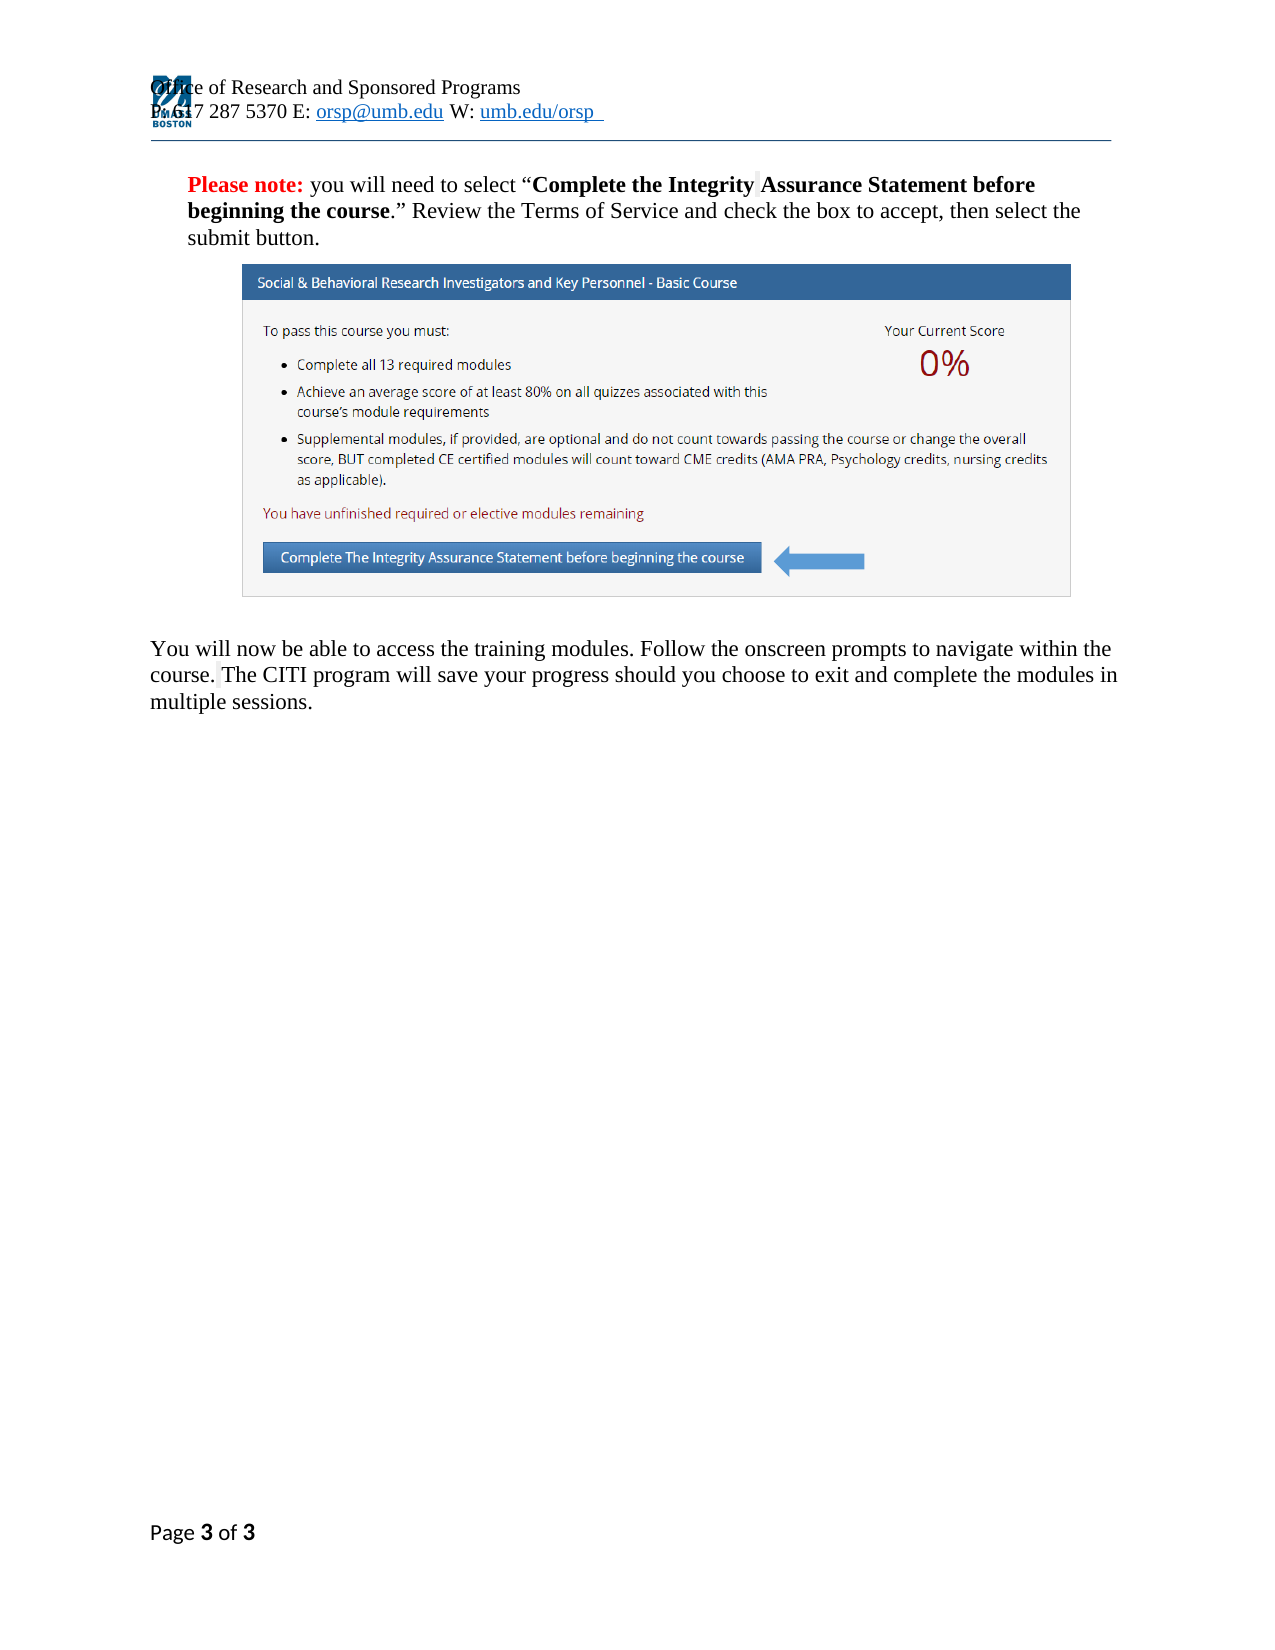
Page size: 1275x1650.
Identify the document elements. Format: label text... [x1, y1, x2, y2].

picture [151, 74, 193, 129]
text You will now be able to access the training modules. Follow the onscreen prompts to navigate within the course. The CITI program will save your progress should you choose to exit and complete the modules in multiple sessions. [150, 635, 1125, 714]
picture [232, 250, 1080, 606]
text Please note: you will need to select “Complete the Integrity Assurance Statement before beginning the course.” Review the Terms of Service and check the box to accept, then select the submit button. [187, 171, 1125, 250]
